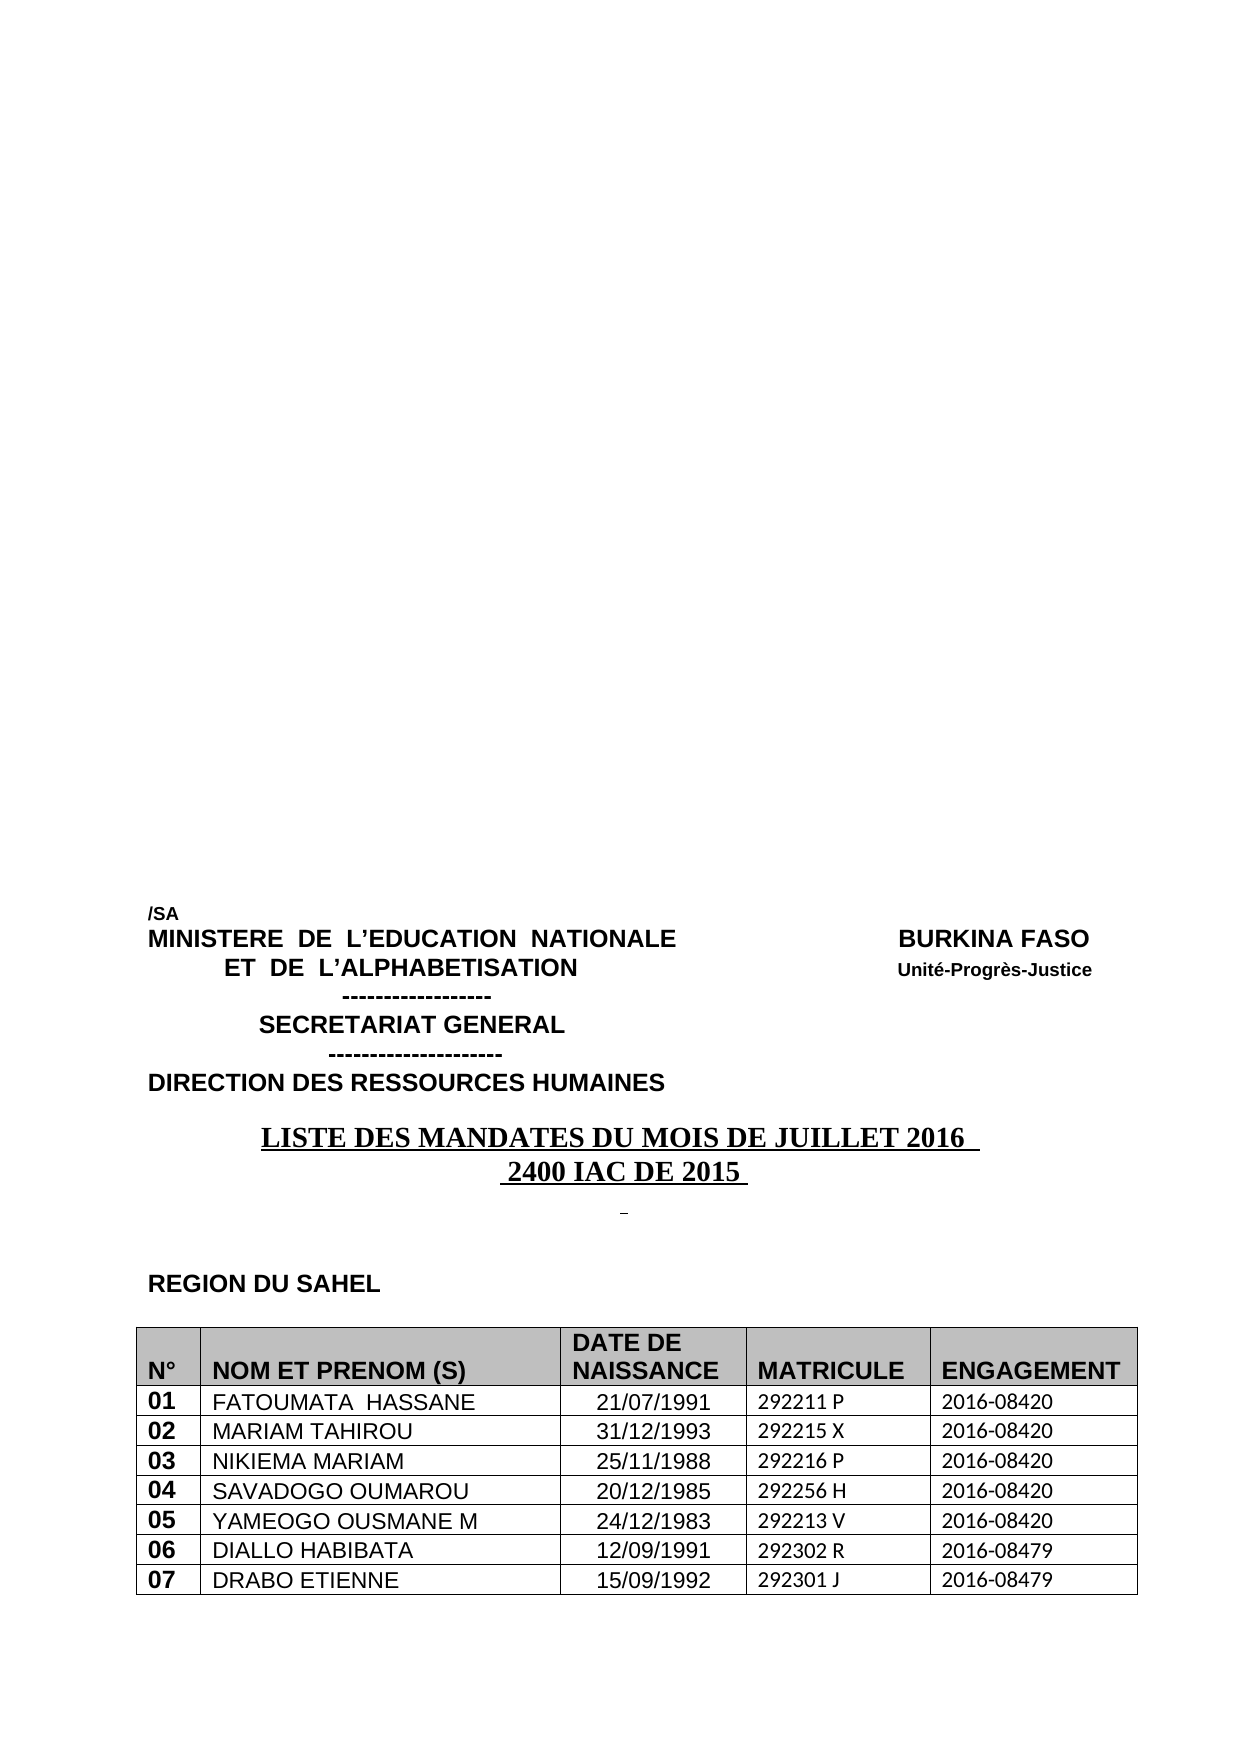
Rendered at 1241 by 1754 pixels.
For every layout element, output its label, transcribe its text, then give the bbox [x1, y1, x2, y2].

text MINISTERE DE L’EDUCATION NATIONALE BURKINA FASO [148, 924, 1093, 953]
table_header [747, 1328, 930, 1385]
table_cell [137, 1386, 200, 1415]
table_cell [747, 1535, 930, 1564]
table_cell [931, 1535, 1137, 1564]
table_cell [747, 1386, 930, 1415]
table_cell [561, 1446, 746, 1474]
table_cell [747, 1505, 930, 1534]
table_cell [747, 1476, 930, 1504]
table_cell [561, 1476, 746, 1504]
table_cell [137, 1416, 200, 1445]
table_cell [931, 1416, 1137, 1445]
text /SA [148, 902, 1093, 924]
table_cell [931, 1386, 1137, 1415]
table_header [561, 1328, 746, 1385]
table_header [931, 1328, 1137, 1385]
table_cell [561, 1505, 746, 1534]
text LISTE DES MANDATES DU MOIS DE JUILLET 2016 [148, 1120, 1093, 1154]
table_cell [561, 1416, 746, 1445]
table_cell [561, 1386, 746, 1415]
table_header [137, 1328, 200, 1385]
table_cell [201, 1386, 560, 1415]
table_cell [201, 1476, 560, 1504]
text ET DE L’ALPHABETISATION Unité-Progrès-Justice [148, 953, 1093, 981]
text 2400 IAC DE 2015 [148, 1154, 1093, 1187]
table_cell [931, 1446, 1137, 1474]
text DIRECTION DES RESSOURCES HUMAINES [148, 1068, 1093, 1096]
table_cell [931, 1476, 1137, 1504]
text SECRETARIAT GENERAL [148, 1010, 1093, 1039]
text REGION DU SAHEL [148, 1269, 1093, 1298]
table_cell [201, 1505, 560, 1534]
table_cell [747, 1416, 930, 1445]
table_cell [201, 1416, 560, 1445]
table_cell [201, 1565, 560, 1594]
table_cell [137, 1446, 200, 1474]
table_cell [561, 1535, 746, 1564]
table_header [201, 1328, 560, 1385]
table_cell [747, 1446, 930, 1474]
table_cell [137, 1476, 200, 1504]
text ------------------ [148, 981, 1093, 1010]
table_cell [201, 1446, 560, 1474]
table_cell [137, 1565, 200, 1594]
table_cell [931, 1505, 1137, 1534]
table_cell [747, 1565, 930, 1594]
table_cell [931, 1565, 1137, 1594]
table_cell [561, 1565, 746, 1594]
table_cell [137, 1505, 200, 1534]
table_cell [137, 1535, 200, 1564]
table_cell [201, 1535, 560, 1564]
text --------------------- [148, 1039, 1093, 1068]
